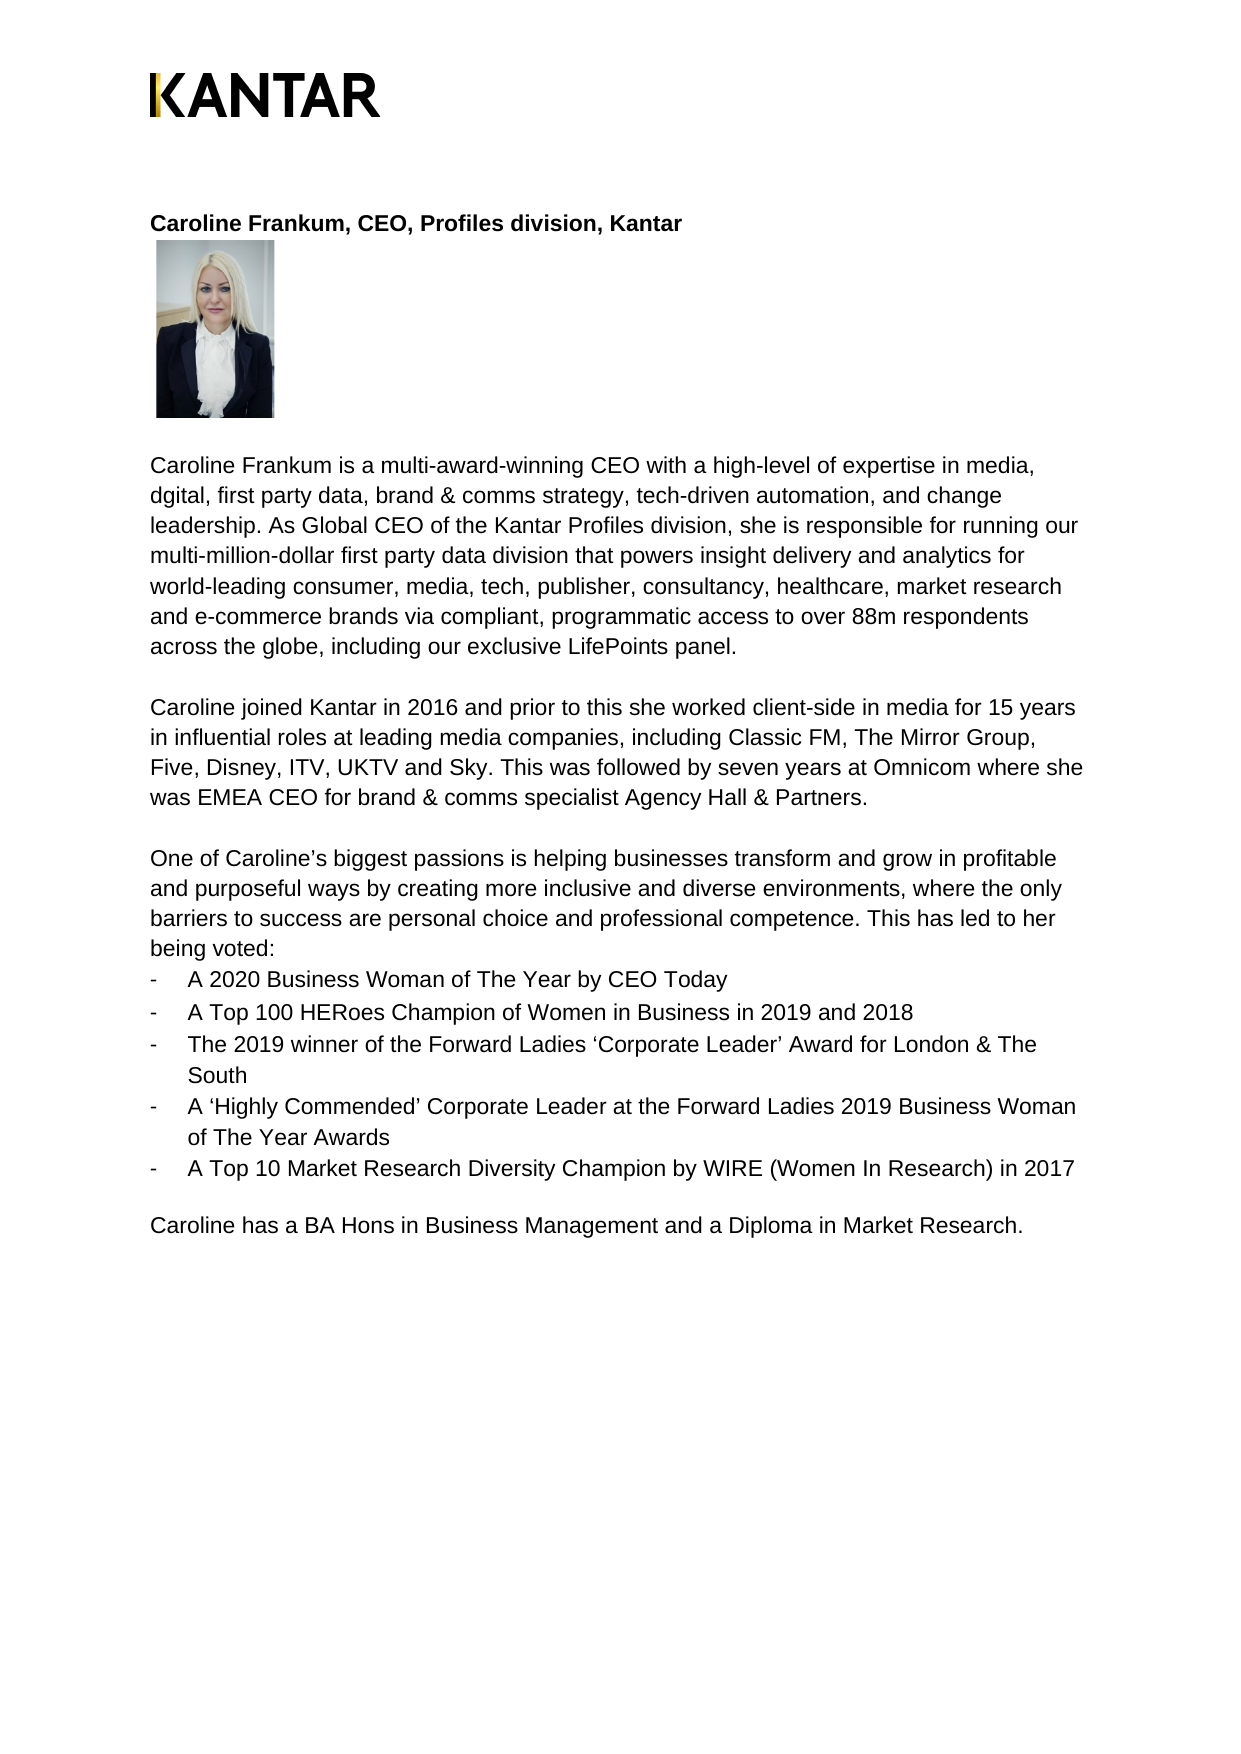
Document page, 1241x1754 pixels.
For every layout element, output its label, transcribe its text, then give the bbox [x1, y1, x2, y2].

text Caroline joined Kantar in 2016 and prior to this she worked client-side in media for 15 years in influential roles at leading media companies, including Classic FM, The Mirror Group, Five, Disney, ITV, UKTV and Sky. This was followed by seven years at Omnicom where she was EMEA CEO for brand & comms specialist Agency Hall & Partners. [150, 693, 1090, 811]
text Caroline Frankum is a multi-award-winning CEO with a high-level of expertise in media, dgital, first party data, brand & comms strategy, tech-driven automation, and change leadership. As Global CEO of the Kantar Profiles division, she is responsible for running our multi-million-dollar first party data division that powers insight delivery and analytics for world-leading consumer, media, tech, publisher, consultancy, healthcare, market research and e-commerce brands via compliant, programmatic access to over 88m respondents across the globe, including our exclusive LifePoints panel. [150, 452, 1090, 659]
list A ‘Highly Commended’ Corporate Leader at the Forward Ladies 2019 Business Woman of The Year Awards [150, 1092, 1090, 1150]
text Caroline has a BA Hons in Business Management and a Diploma in Market Research. [150, 1212, 1090, 1239]
list A 2020 Business Woman of The Year by CEO Today [150, 965, 1090, 993]
list A Top 100 HERoes Champion of Women in Business in 2019 and 2018 [150, 998, 1090, 1026]
list The 2019 winner of the Forward Ladies ‘Corporate Leader’ Award for London & The South [150, 1030, 1090, 1088]
text One of Caroline’s biggest passions is helping businesses transform and grow in profitable and purposeful ways by creating more inclusive and diverse environments, where the only barriers to success are personal choice and professional competence. This has led to her being voted: [150, 844, 1090, 962]
picture [156, 240, 275, 418]
list A Top 10 Market Research Diversity Champion by WIRE (Women In Research) in 2017 [150, 1154, 1090, 1182]
text Caroline Frankum, CEO, Profiles division, Kantar [150, 210, 1090, 237]
picture [150, 73, 381, 117]
